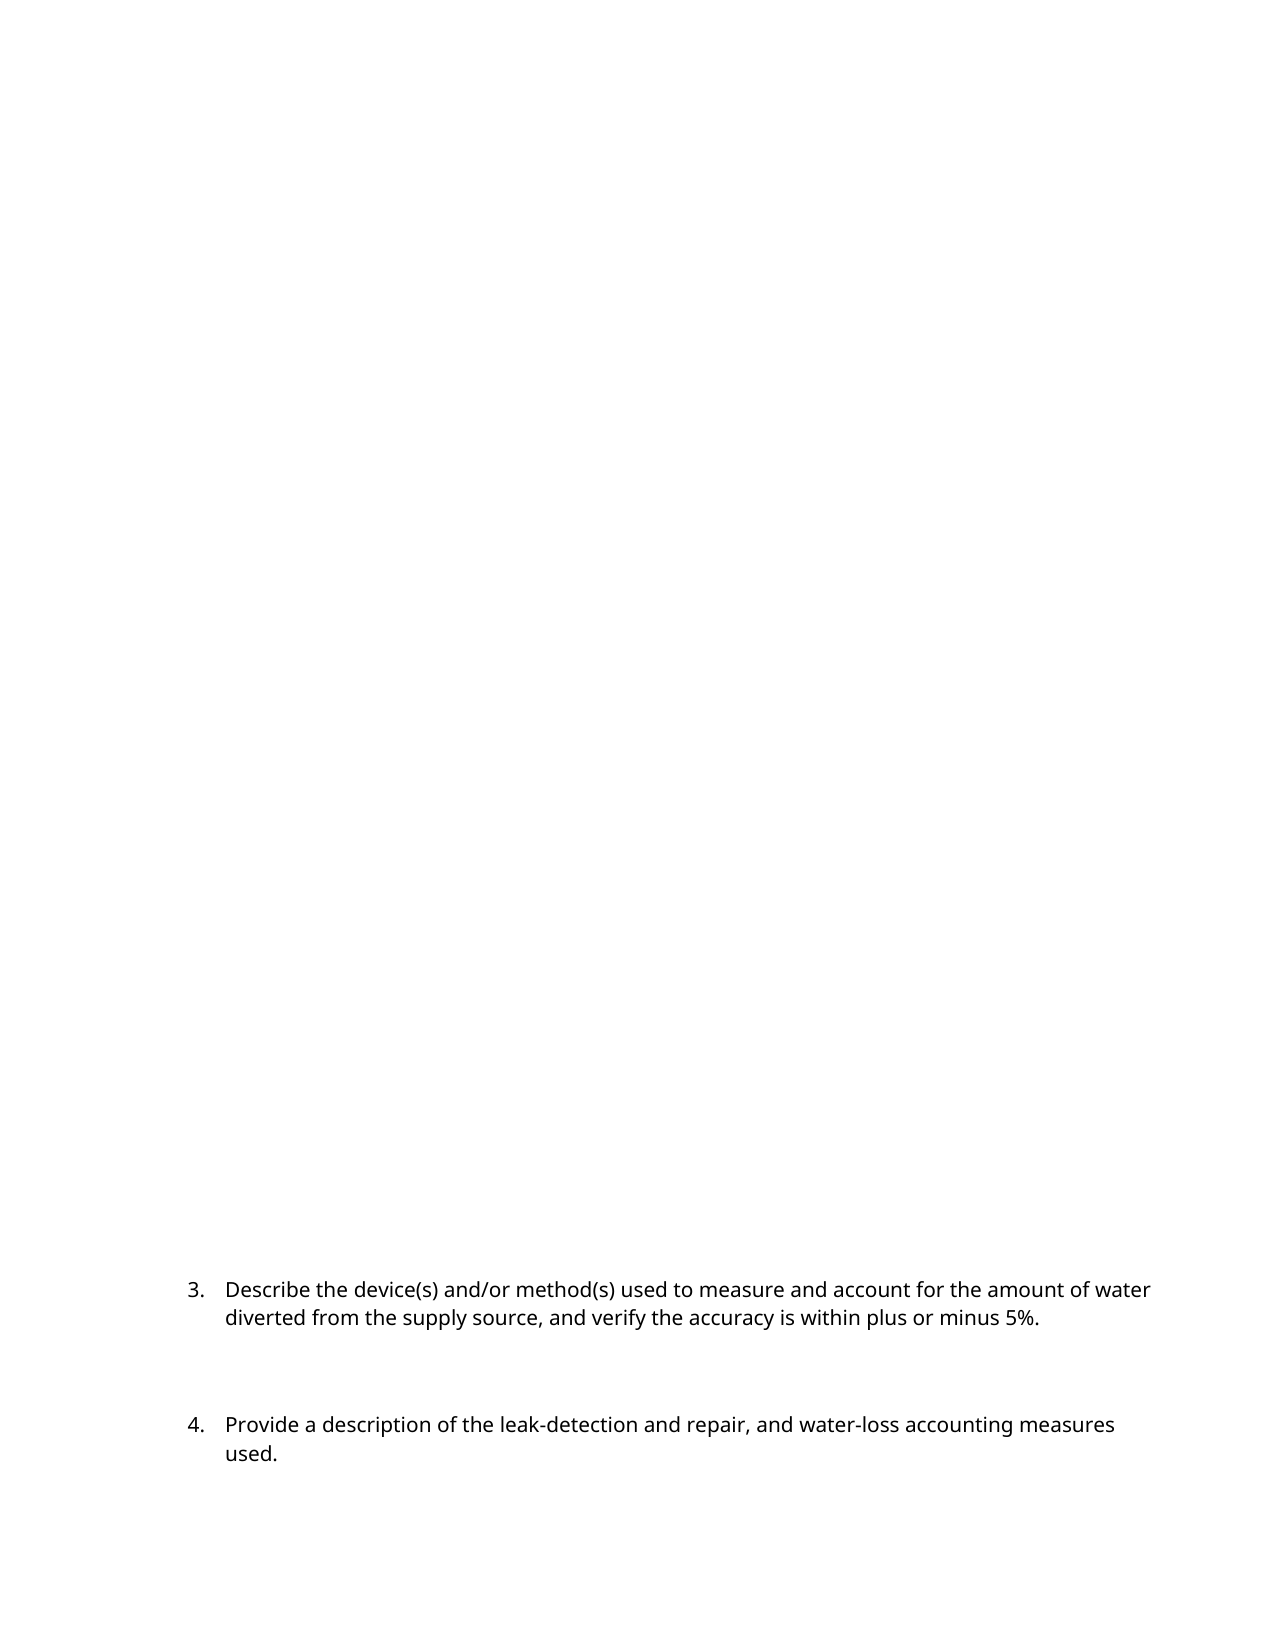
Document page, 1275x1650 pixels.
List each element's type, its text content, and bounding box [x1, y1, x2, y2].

subtitle Describe the device(s) and/or method(s) used to measure and account for the amount of water diverted from the supply source, and verify the accuracy is within plus or minus 5%. [187, 1275, 1162, 1332]
subtitle Provide a description of the leak-detection and repair, and water-loss accounting measures used. [187, 1410, 1162, 1467]
